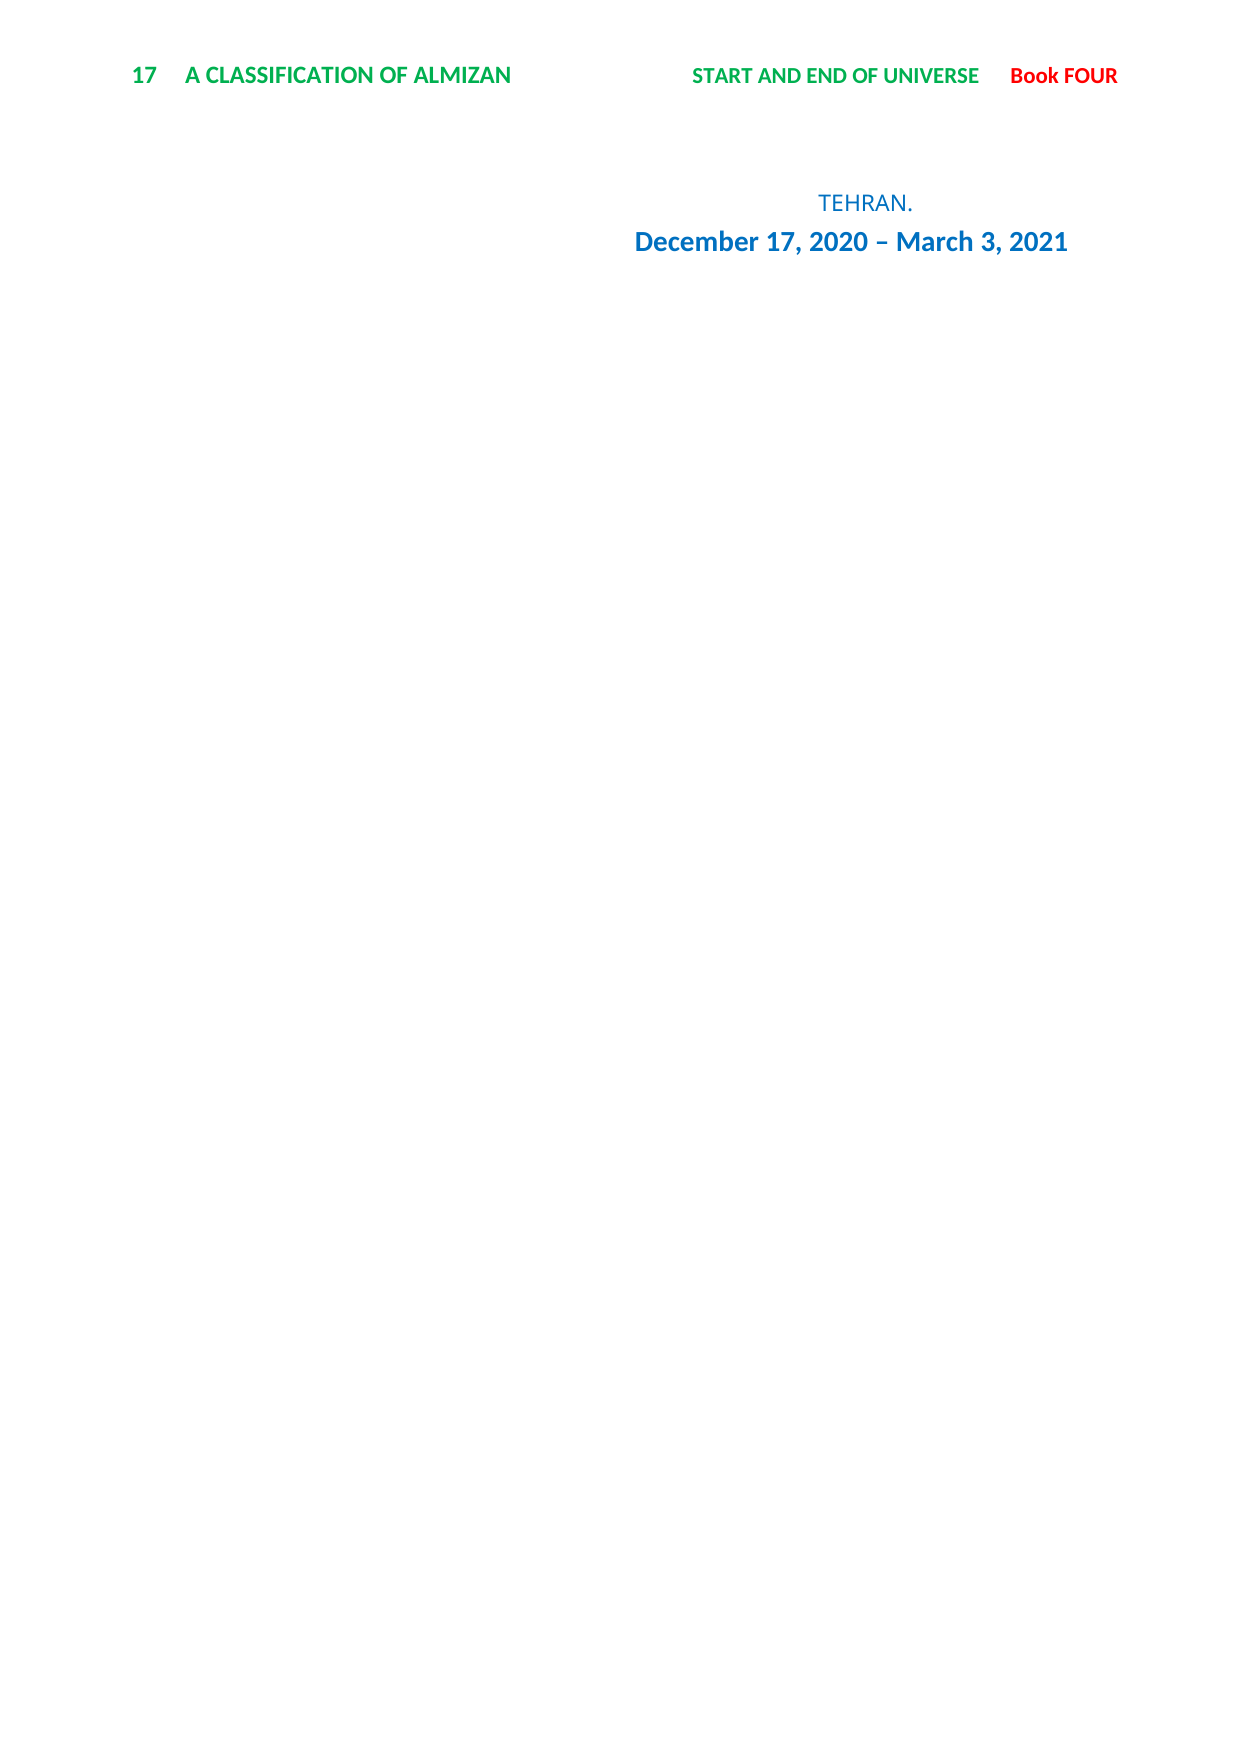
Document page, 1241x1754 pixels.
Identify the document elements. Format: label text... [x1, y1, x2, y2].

text December 17, 2020 – March 3, 2021 [112, 223, 1122, 259]
text TEHRAN. [187, 187, 1122, 218]
